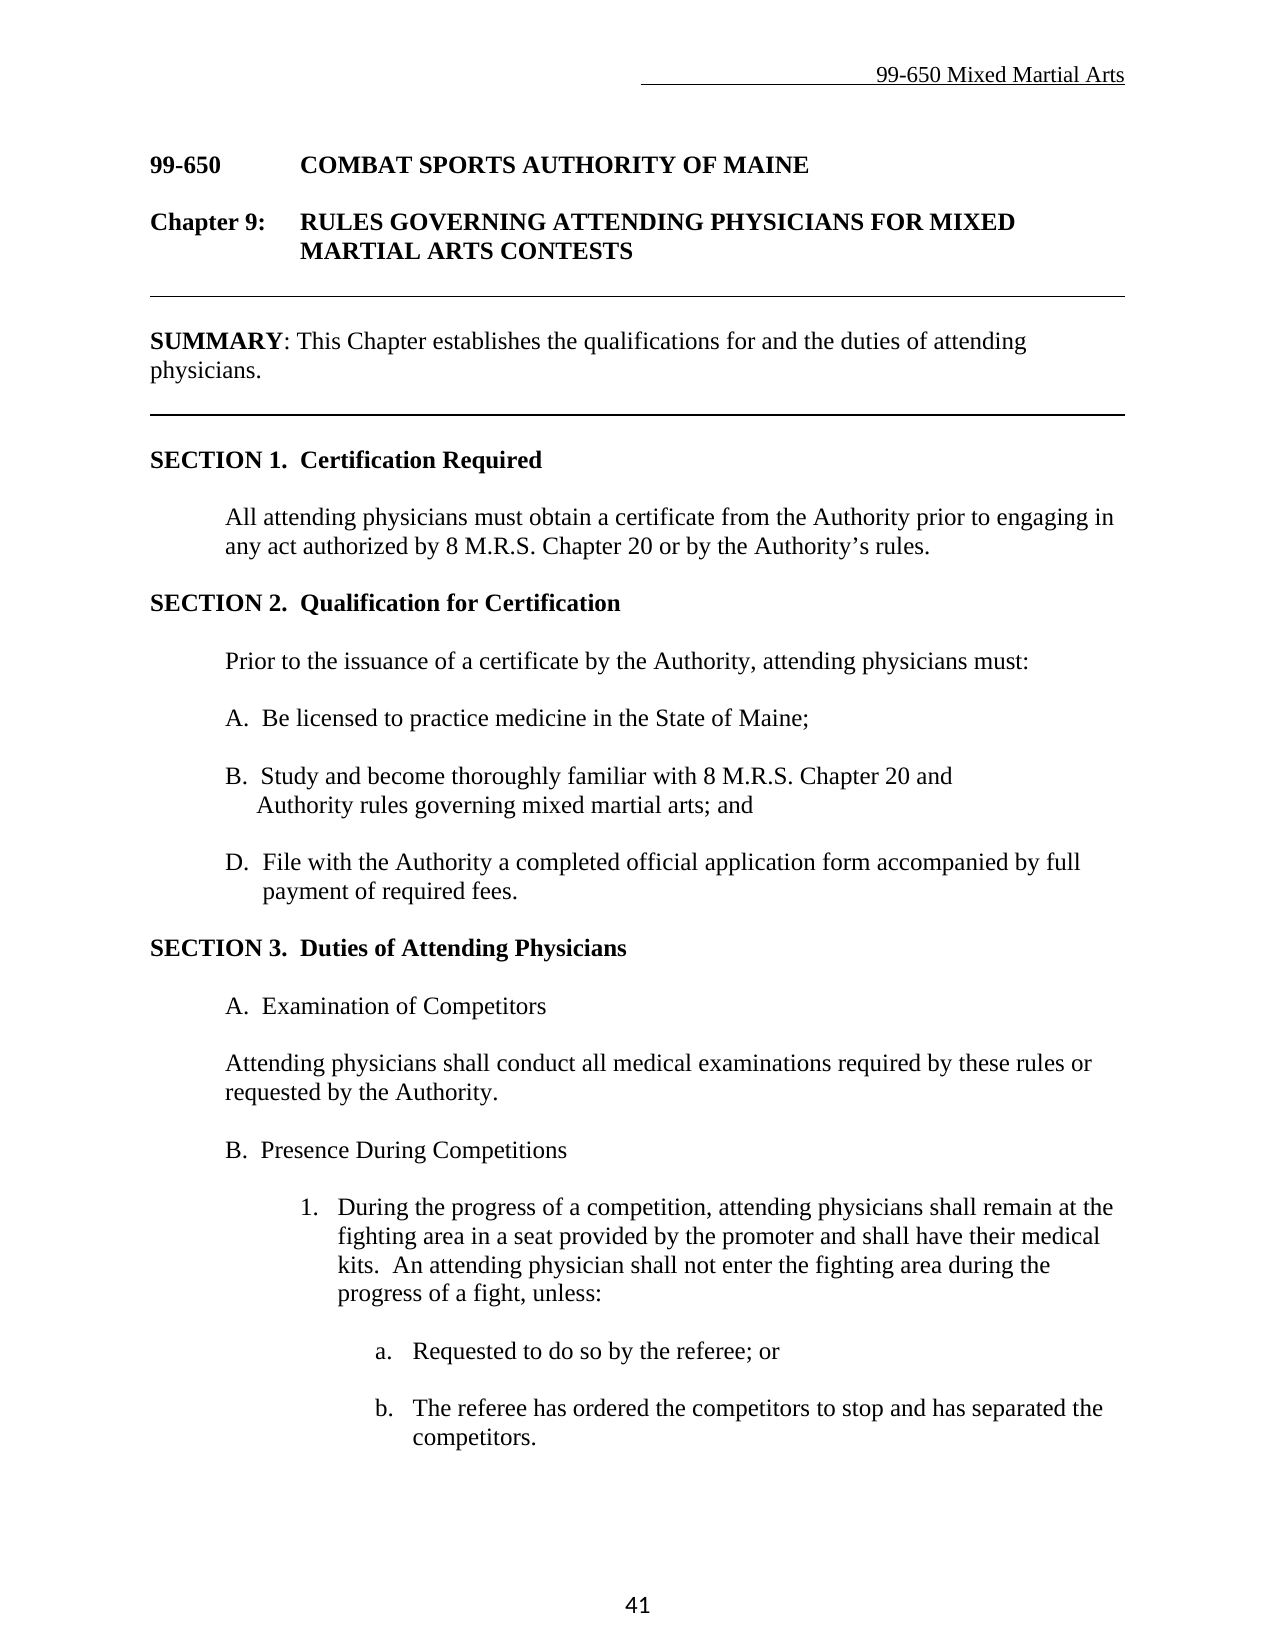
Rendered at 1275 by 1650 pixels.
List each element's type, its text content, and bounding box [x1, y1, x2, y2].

list The referee has ordered the competitors to stop and has separated the competitors. [375, 1393, 1125, 1451]
text Attending physicians shall conduct all medical examinations required by these rules or requested by the Authority. [225, 1048, 1125, 1106]
text B. Presence During Competitions [150, 1135, 1125, 1163]
text All attending physicians must obtain a certificate from the Authority prior to engaging in any act authorized by 8 M.R.S. Chapter 20 or by the Authority’s rules. [225, 502, 1125, 560]
text SECTION 1. Certification Required [150, 445, 1125, 473]
text Chapter 9: RULES GOVERNING ATTENDING PHYSICIANS FOR MIXED MARTIAL ARTS CONTESTS [150, 207, 1125, 265]
text SECTION 2. Qualification for Certification [150, 588, 1125, 617]
text Authority rules governing mixed martial arts; and [150, 790, 1125, 818]
text A. Examination of Competitors [150, 991, 1125, 1020]
list File with the Authority a completed official application form accompanied by full [225, 847, 1125, 876]
text A. Be licensed to practice medicine in the State of Maine; [150, 703, 1078, 732]
list During the progress of a competition, attending physicians shall remain at the fighting area in a seat provided by the promoter and shall have their medical kits. An attending physician shall not enter the fighting area during the progress of a fight, unless: [300, 1192, 1125, 1307]
text SUMMARY: This Chapter establishes the qualifications for and the duties of attending physicians. [150, 326, 1125, 384]
list payment of required fees. [262, 876, 1125, 905]
text SECTION 3. Duties of Attending Physicians [150, 933, 1125, 962]
list Requested to do so by the referee; or [375, 1336, 1125, 1365]
text Prior to the issuance of a certificate by the Authority, attending physicians must: [225, 646, 1125, 675]
text B. Study and become thoroughly familiar with 8 M.R.S. Chapter 20 and [150, 761, 1125, 790]
text 99-650 COMBAT SPORTS AUTHORITY OF MAINE [150, 150, 1125, 179]
